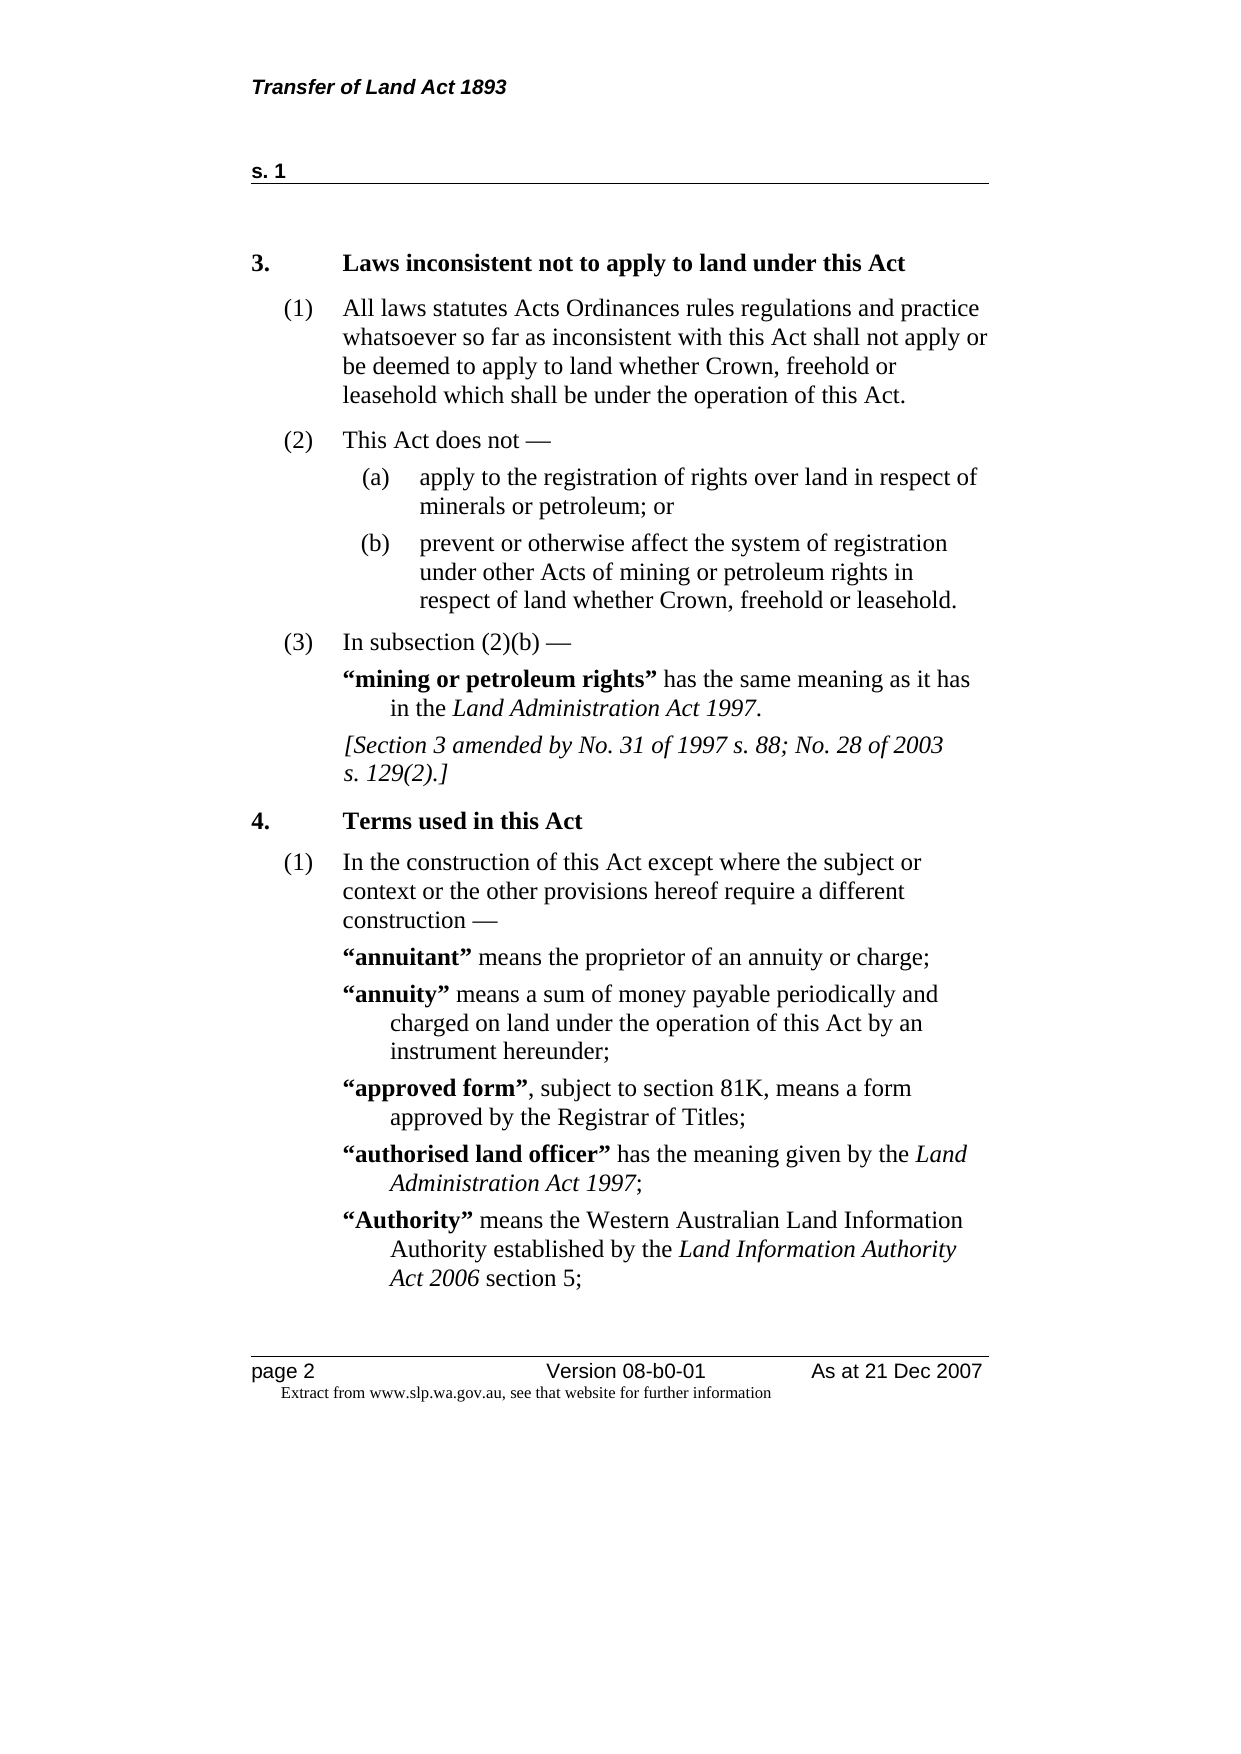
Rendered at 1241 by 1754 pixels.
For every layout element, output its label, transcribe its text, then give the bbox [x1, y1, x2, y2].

text “approved form”, subject to section 81K, means a form approved by the Registrar of Titles; [251, 1073, 989, 1131]
text (1) All laws statutes Acts Ordinances rules regulations and practice whatsoever so far as inconsistent with this Act shall not apply or be deemed to apply to land whether Crown, freehold or leasehold which shall be under the operation of this Act. [251, 293, 989, 408]
text (1) In the construction of this Act except where the subject or context or the other provisions hereof require a different construction — [251, 847, 989, 933]
subtitle 3. Laws inconsistent not to apply to land under this Act [251, 248, 989, 277]
text “Authority” means the Western Australian Land Information Authority established by the Land Information Authority Act 2006 section 5; [251, 1205, 989, 1291]
text [Section 3 amended by No. 31 of 1997 s. 88; No. 28 of 2003 s. 129(2).] [251, 730, 989, 787]
text (a) apply to the registration of rights over land in respect of minerals or petroleum; or [251, 462, 989, 520]
text (2) This Act does not — [251, 425, 989, 454]
text “annuitant” means the proprietor of an annuity or charge; [251, 942, 989, 971]
text (b) prevent or otherwise affect the system of registration under other Acts of mining or petroleum rights in respect of land whether Crown, freehold or leasehold. [251, 528, 989, 614]
subtitle 4. Terms used in this Act [251, 806, 989, 835]
text (3) In subsection (2)(b) — [251, 627, 989, 656]
text “annuity” means a sum of money payable periodically and charged on land under the operation of this Act by an instrument hereunder; [251, 979, 989, 1065]
text “mining or petroleum rights” has the same meaning as it has in the Land Administration Act 1997. [251, 664, 989, 721]
text “authorised land officer” has the meaning given by the Land Administration Act 1997; [251, 1139, 989, 1197]
